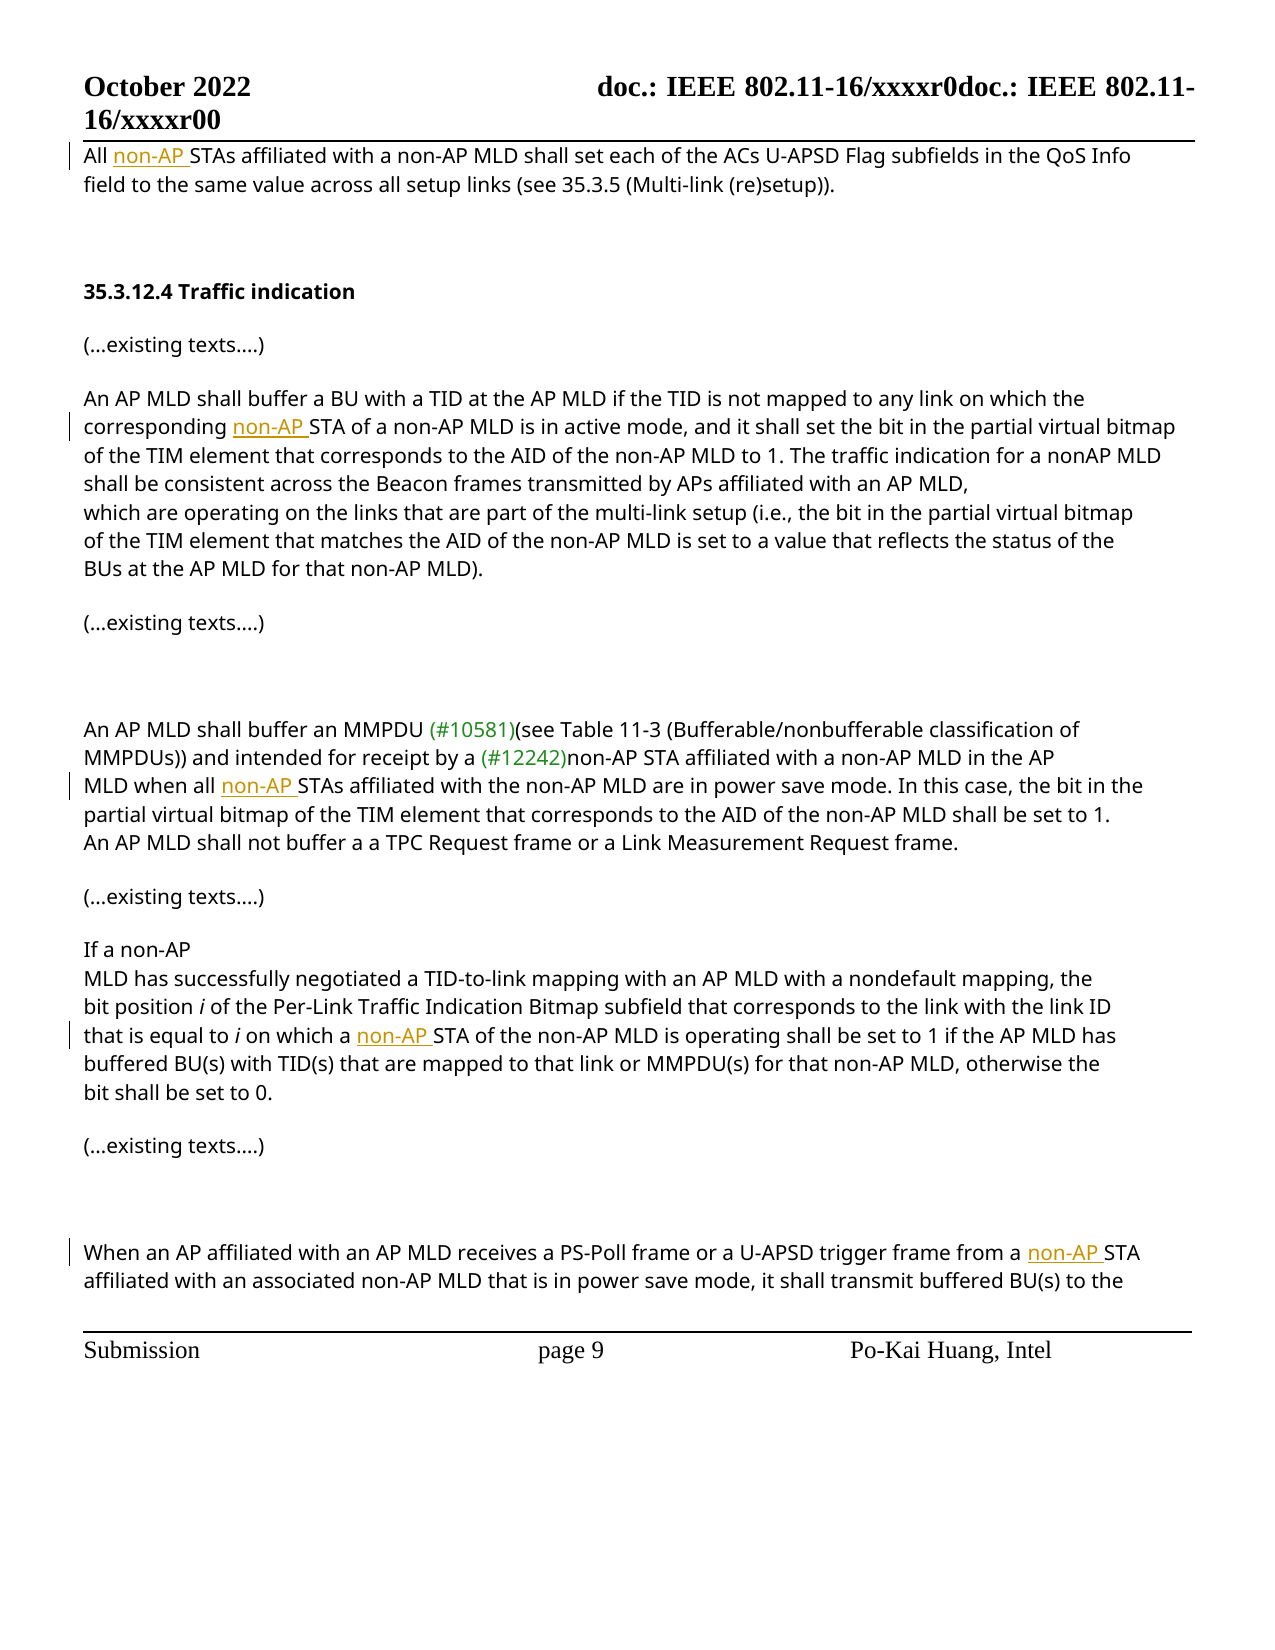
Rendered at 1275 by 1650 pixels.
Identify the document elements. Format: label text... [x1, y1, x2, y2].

text (…existing texts….) [83, 330, 1192, 359]
text (…existing texts….) [83, 1131, 1192, 1159]
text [83, 1238, 1192, 1295]
text (…existing texts….) [83, 608, 1192, 636]
text An AP MLD shall buffer a BU with a TID at the AP MLD if the TID is not mapped to any link on which the corresponding STA of a non-AP MLD is in active mode, and it shall set the bit in the partial virtual bitmap of the TIM element that corresponds to the AID of the non-AP MLD to 1. The traffic indication for a nonAP MLD shall be consistent across the Beacon frames transmitted by APs affiliated with an AP MLD, which are operating on the links that are part of the multi-link setup (i.e., the bit in the partial virtual bitmap of the TIM element that matches the AID of the non-AP MLD is set to a value that reflects the status of the BUs at the AP MLD for that non-AP MLD). [83, 384, 1192, 583]
text If a non-AP MLD has successfully negotiated a TID-to-link mapping with an AP MLD with a nondefault mapping, the bit position i of the Per-Link Traffic Indication Bitmap subfield that corresponds to the link with the link ID that is equal to i on which a STA of the non-AP MLD is operating shall be set to 1 if the AP MLD has buffered BU(s) with TID(s) that are mapped to that link or MMPDU(s) for that non-AP MLD, otherwise the bit shall be set to 0. [83, 935, 1192, 1106]
text (…existing texts….) [83, 882, 1192, 910]
text All STAs affiliated with a non-AP MLD shall set each of the ACs U-APSD Flag subfields in the QoS Info field to the same value across all setup links (see 35.3.5 (Multi-link (re)setup)). [83, 142, 1192, 198]
text 35.3.12.4 Traffic indication [83, 277, 1192, 305]
text An AP MLD shall buffer an MMPDU (#10581)(see Table 11-3 (Bufferable/nonbufferable classification of MMPDUs)) and intended for receipt by a (#12242)non-AP STA affiliated with a non-AP MLD in the AP MLD when all STAs affiliated with the non-AP MLD are in power save mode. In this case, the bit in the partial virtual bitmap of the TIM element that corresponds to the AID of the non-AP MLD shall be set to 1. An AP MLD shall not buffer a a TPC Request frame or a Link Measurement Request frame. [83, 715, 1192, 857]
